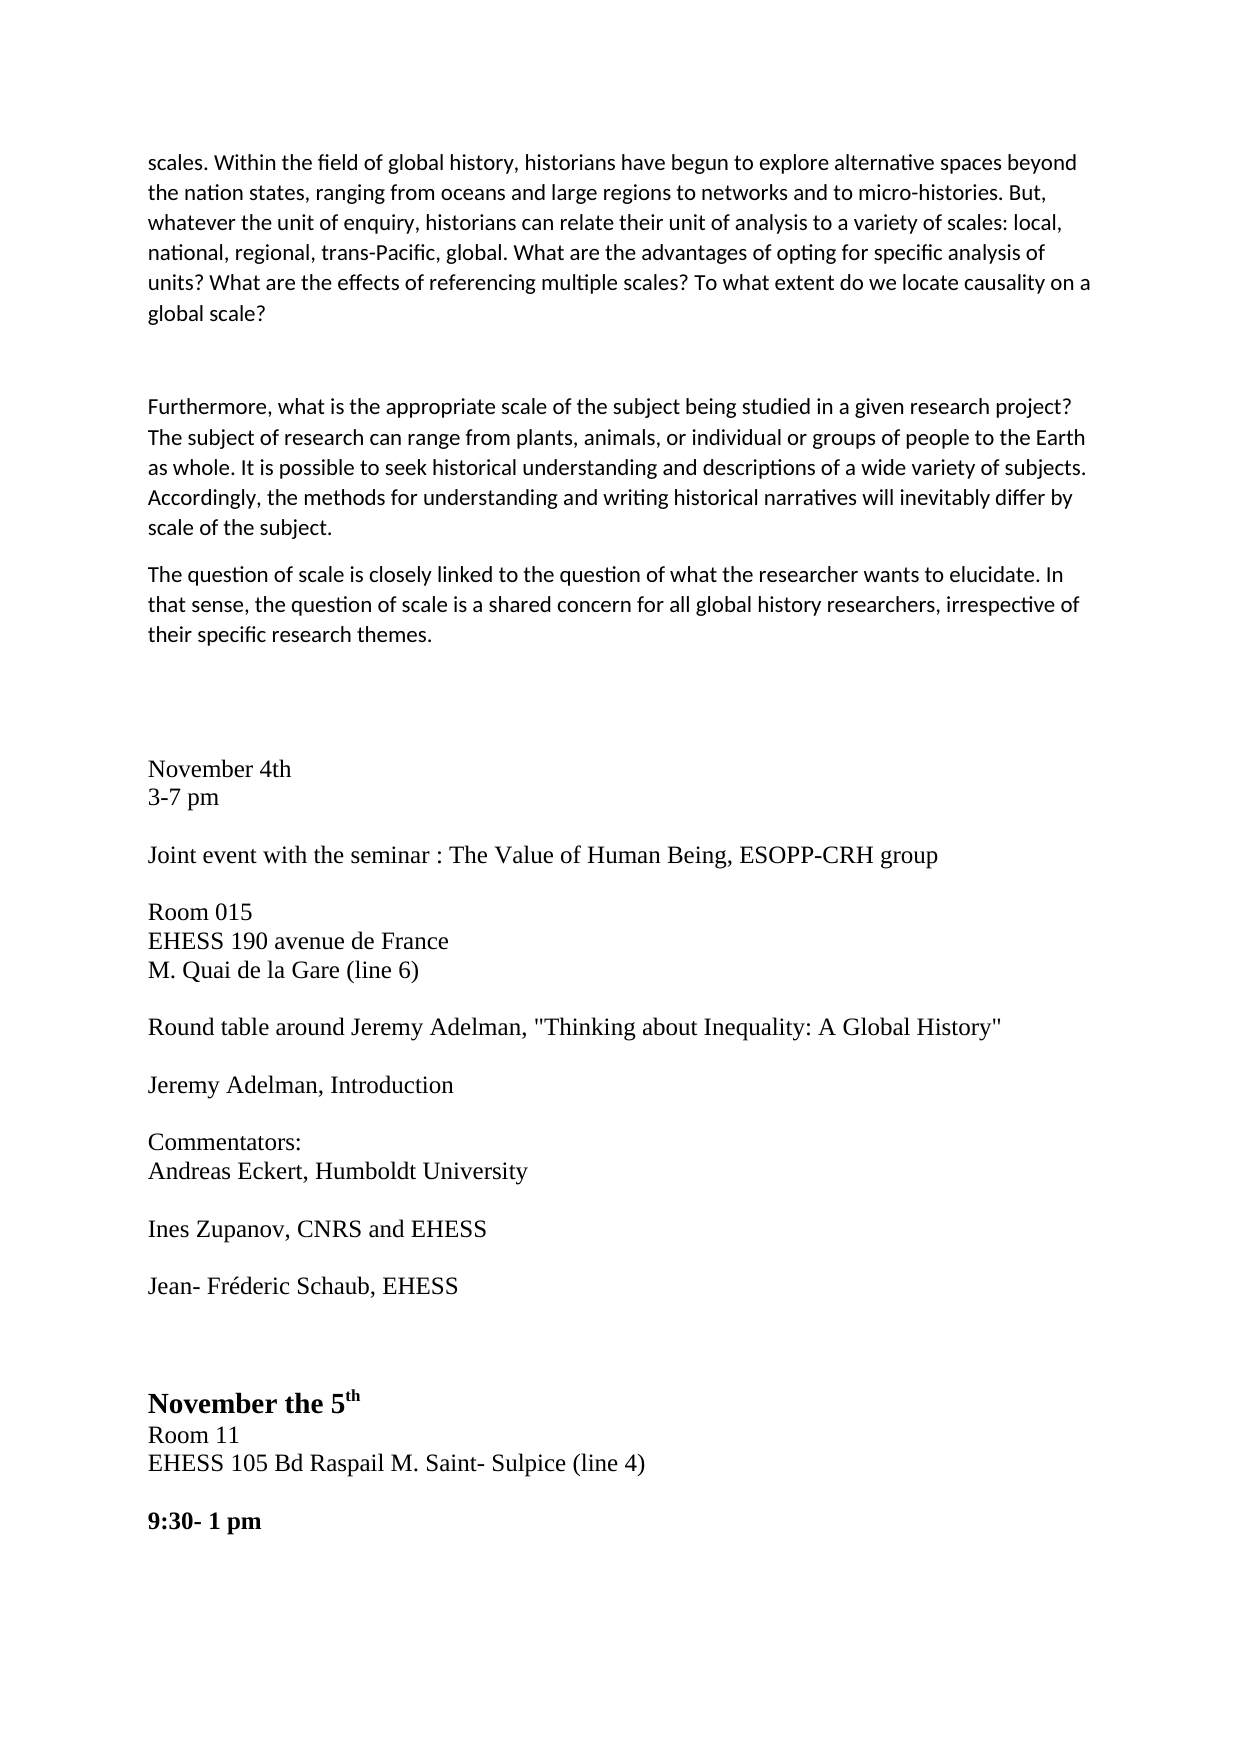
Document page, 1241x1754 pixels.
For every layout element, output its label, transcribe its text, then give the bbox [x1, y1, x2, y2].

text Andreas Eckert, Humboldt University [148, 1156, 1093, 1185]
text EHESS 190 avenue de France [148, 926, 1093, 955]
text Furthermore, what is the appropriate scale of the subject being studied in a given research project? The subject of research can range from plants, animals, or individual or groups of people to the Earth as whole. It is possible to seek historical understanding and descriptions of a wide variety of subjects. Accordingly, the methods for understanding and writing historical narratives will inevitably differ by scale of the subject. [148, 392, 1093, 541]
text 3-7 pm [148, 782, 1093, 811]
text November the 5th [148, 1386, 1093, 1420]
text Room 015 [148, 897, 1093, 926]
text Jeremy Adelman, Introduction [148, 1070, 1093, 1099]
text M. Quai de la Gare (line 6) [148, 955, 1093, 984]
text Commentators: [148, 1127, 1093, 1156]
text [148, 148, 1093, 327]
text November 4th [148, 754, 1093, 782]
text Ines Zupanov, CNRS and EHESS [148, 1214, 1093, 1242]
text Round table around Jeremy Adelman, "Thinking about Inequality: A Global History" [148, 1012, 1093, 1041]
text Room 11 [148, 1420, 1093, 1448]
text EHESS 105 Bd Raspail M. Saint- Sulpice (line 4) [148, 1448, 1093, 1477]
text 9:30- 1 pm [148, 1506, 1093, 1535]
text The question of scale is closely linked to the question of what the researcher wants to elucidate. In that sense, the question of scale is a shared concern for all global history researchers, irrespective of their specific research themes. [148, 560, 1093, 648]
text Joint event with the seminar : The Value of Human Being, ESOPP-CRH group [148, 840, 1093, 869]
text Jean- Fréderic Schaub, EHESS [148, 1271, 1093, 1300]
